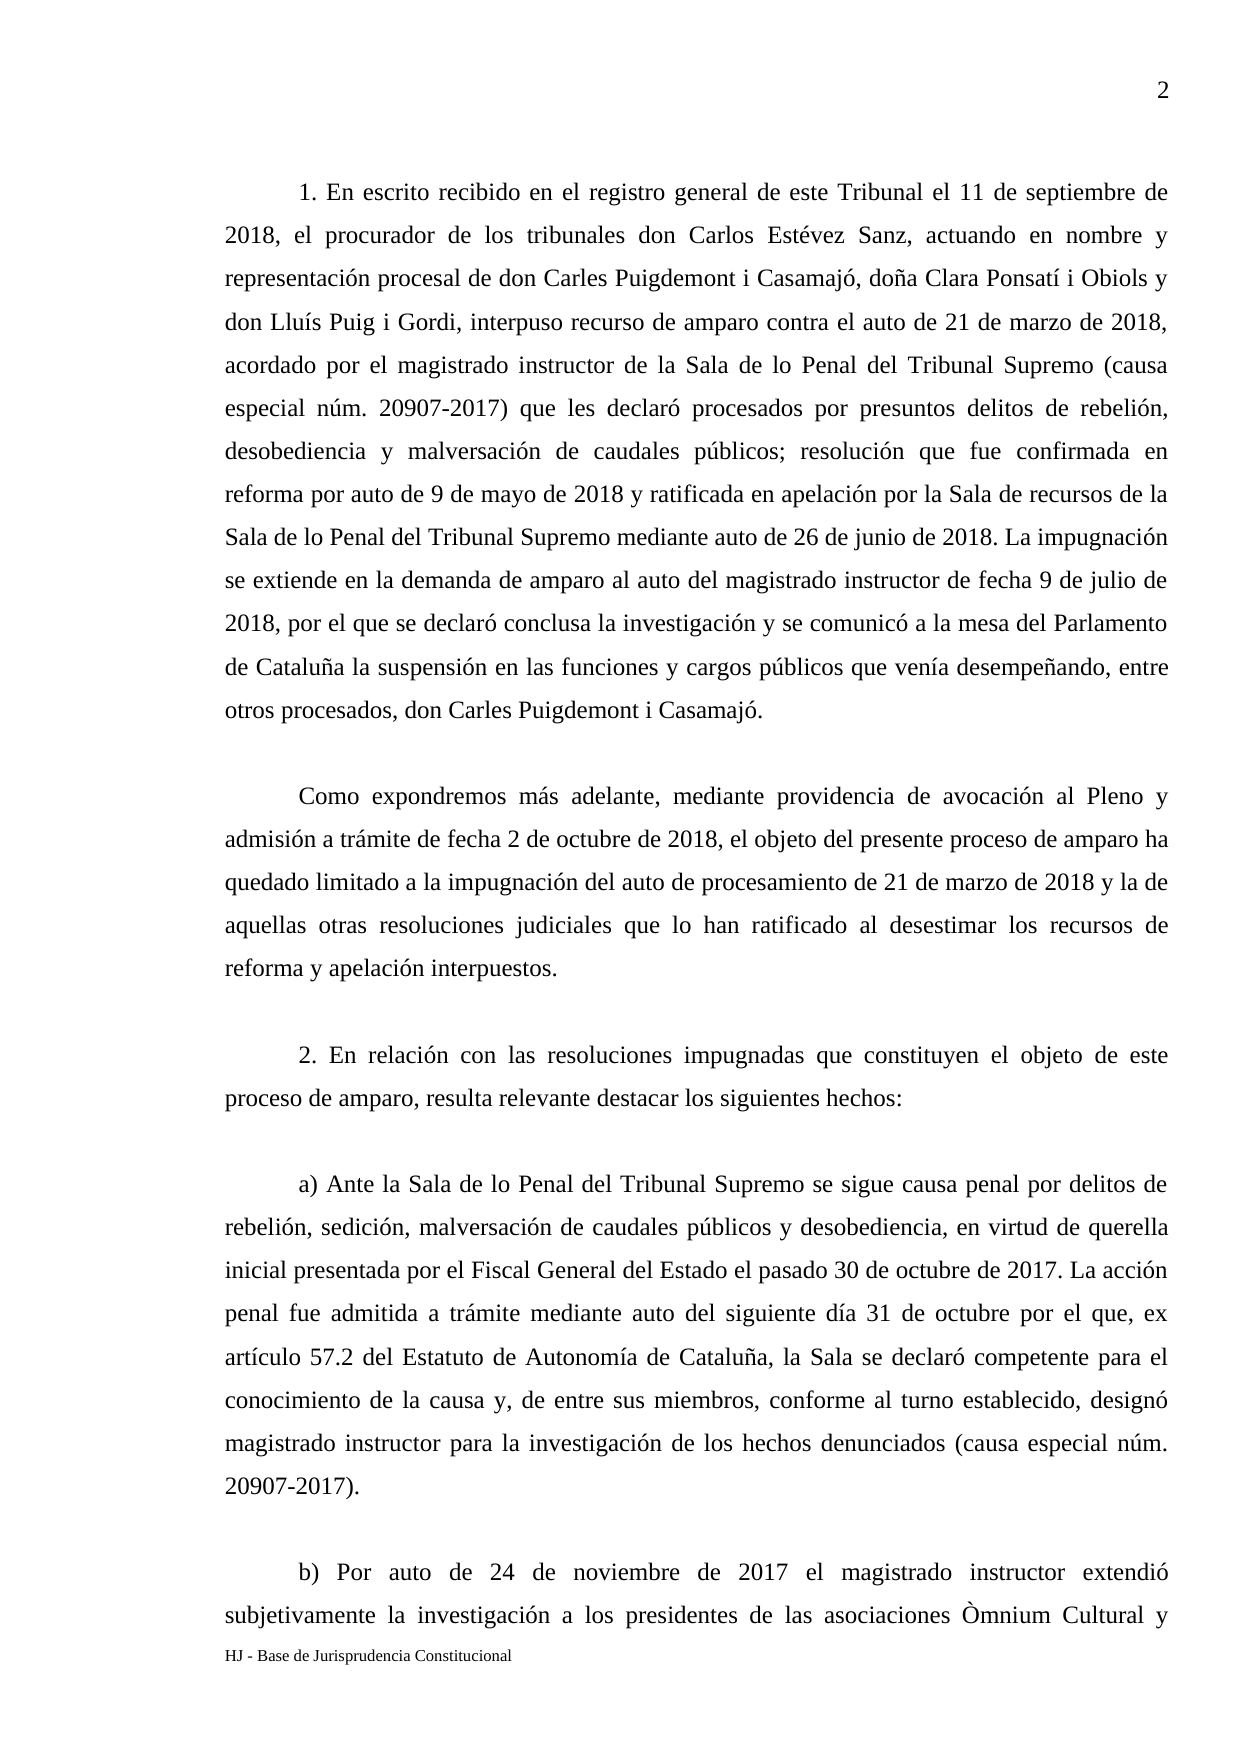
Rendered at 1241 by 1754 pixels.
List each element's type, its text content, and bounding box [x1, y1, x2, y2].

text 1. En escrito recibido en el registro general de este Tribunal el 11 de septiembre de 2018, el procurador de los tribunales don Carlos Estévez Sanz, actuando en nombre y representación procesal de don Carles Puigdemont i Casamajó, doña Clara Ponsatí i Obiols y don Lluís Puig i Gordi, interpuso recurso de amparo contra el auto de 21 de marzo de 2018, acordado por el magistrado instructor de la Sala de lo Penal del Tribunal Supremo (causa especial núm. 20907-2017) que les declaró procesados por presuntos delitos de rebelión, desobediencia y malversación de caudales públicos; resolución que fue confirmada en reforma por auto de 9 de mayo de 2018 y ratificada en apelación por la Sala de recursos de la Sala de lo Penal del Tribunal Supremo mediante auto de 26 de junio de 2018. La impugnación se extiende en la demanda de amparo al auto del magistrado instructor de fecha 9 de julio de 2018, por el que se declaró conclusa la investigación y se comunicó a la mesa del Parlamento de Cataluña la suspensión en las funciones y cargos públicos que venía desempeñando, entre otros procesados, don Carles Puigdemont i Casamajó. [224, 177, 1169, 723]
text Como expondremos más adelante, mediante providencia de avocación al Pleno y admisión a trámite de fecha 2 de octubre de 2018, el objeto del presente proceso de amparo ha quedado limitado a la impugnación del auto de procesamiento de 21 de marzo de 2018 y la de aquellas otras resoluciones judiciales que lo han ratificado al desestimar los recursos de reforma y apelación interpuestos. [224, 781, 1169, 982]
text 2. En relación con las resoluciones impugnadas que constituyen el objeto de este proceso de amparo, resulta relevante destacar los siguientes hechos: [224, 1040, 1169, 1112]
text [224, 1557, 1169, 1629]
text a) Ante la Sala de lo Penal del Tribunal Supremo se sigue causa penal por delitos de rebelión, sedición, malversación de caudales públicos y desobediencia, en virtud de querella inicial presentada por el Fiscal General del Estado el pasado 30 de octubre de 2017. La acción penal fue admitida a trámite mediante auto del siguiente día 31 de octubre por el que, ex artículo 57.2 del Estatuto de Autonomía de Cataluña, la Sala se declaró competente para el conocimiento de la causa y, de entre sus miembros, conforme al turno establecido, designó magistrado instructor para la investigación de los hechos denunciados (causa especial núm. 20907-2017). [224, 1169, 1169, 1500]
